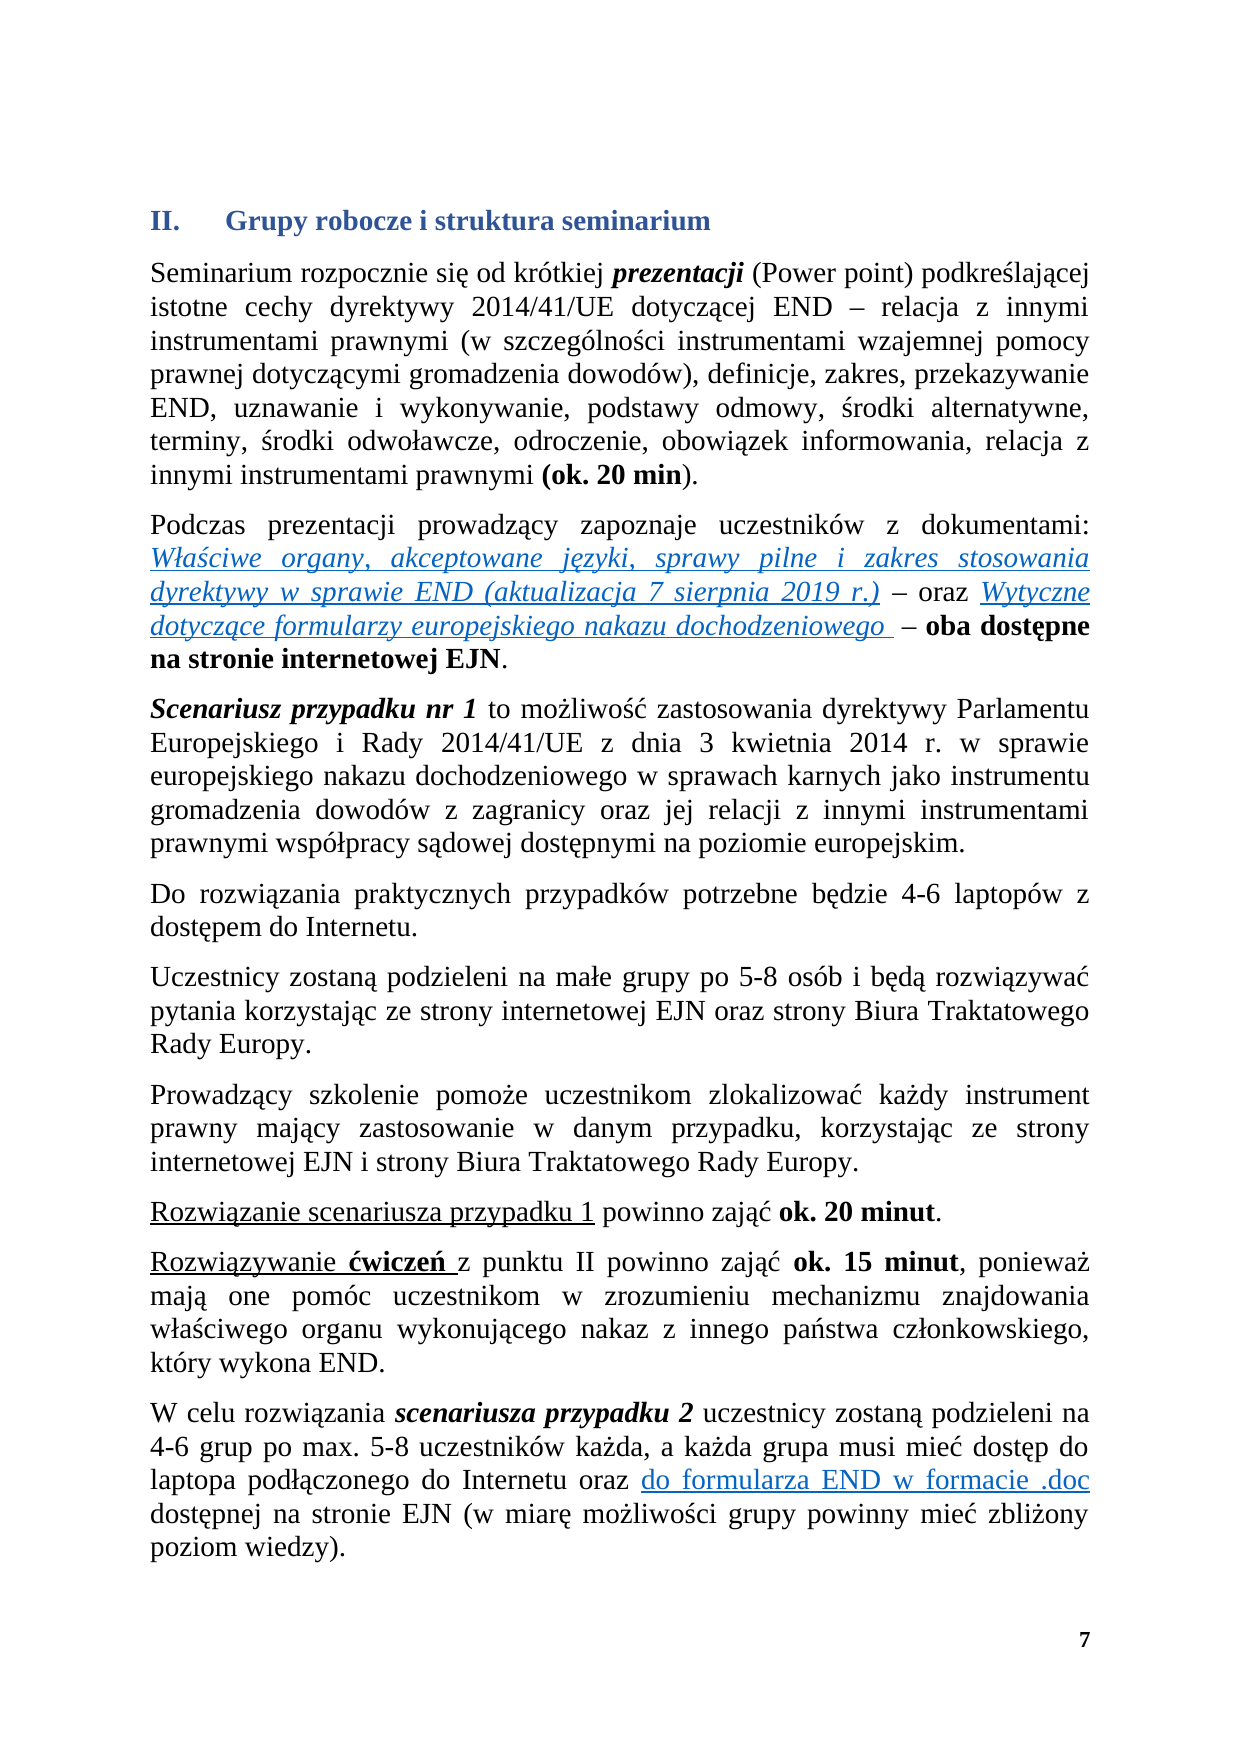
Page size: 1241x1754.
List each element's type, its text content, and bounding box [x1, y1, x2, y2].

text Prowadzący szkolenie pomoże uczestnikom zlokalizować każdy instrument prawny mający zastosowanie w danym przypadku, korzystając ze strony internetowej EJN i strony Biura Traktatowego Rady Europy. [150, 1077, 1090, 1177]
text W celu rozwiązania scenariusza przypadku 2 uczestnicy zostaną podzieleni na 4-6 grup po max. 5-8 uczestników każda, a każda grupa musi mieć dostęp do laptopa podłączonego do Internetu oraz do formularza END w formacie .doc dostępnej na stronie EJN (w miarę możliwości grupy powinny mieć zbliżony poziom wiedzy). [150, 1395, 1090, 1563]
text Podczas prezentacji prowadzący zapoznaje uczestników z dokumentami: Właściwe organy, akceptowane języki, sprawy pilne i zakres stosowania dyrektywy w sprawie END (aktualizacja 7 sierpnia 2019 r.) – oraz Wytyczne dotyczące formularzy europejskiego nakazu dochodzeniowego – oba dostępne na stronie internetowej EJN. [150, 571, 1090, 675]
text Rozwiązywanie ćwiczeń z punktu II powinno zająć ok. 15 minut, ponieważ mają one pomóc uczestnikom w zrozumieniu mechanizmu znajdowania właściwego organu wykonującego nakaz z innego państwa członkowskiego, który wykona END. [150, 1244, 1090, 1378]
text Uczestnicy zostaną podzieleni na małe grupy po 5-8 osób i będą rozwiązywać pytania korzystając ze strony internetowej EJN oraz strony Biura Traktatowego Rady Europy. [150, 959, 1090, 1060]
text Rozwiązanie scenariusza przypadku 1 powinno zająć ok. 20 minut. [150, 1194, 1090, 1228]
list Grupy robocze i struktura seminarium [150, 203, 1090, 236]
text Scenariusz przypadku nr 1 to możliwość zastosowania dyrektywy Parlamentu Europejskiego i Rady 2014/41/UE z dnia 3 kwietnia 2014 r. w sprawie europejskiego nakazu dochodzeniowego w sprawach karnych jako instrumentu gromadzenia dowodów z zagranicy oraz jej relacji z innymi instrumentami prawnymi współpracy sądowej dostępnymi na poziomie europejskim. [150, 691, 1090, 859]
text Seminarium rozpocznie się od krótkiej prezentacji (Power point) podkreślającej istotne cechy dyrektywy 2014/41/UE dotyczącej END – relacja z innymi instrumentami prawnymi (w szczególności instrumentami wzajemnej pomocy prawnej dotyczącymi gromadzenia dowodów), definicje, zakres, przekazywanie END, uznawanie i wykonywanie, podstawy odmowy, środki alternatywne, terminy, środki odwoławcze, odroczenie, obowiązek informowania, relacja z innymi instrumentami prawnymi (ok. 20 min). [150, 256, 1090, 490]
text Do rozwiązania praktycznych przypadków potrzebne będzie 4-6 laptopów z dostępem do Internetu. [150, 876, 1090, 943]
text Podczas prezentacji prowadzący zapoznaje uczestników z dokumentami: Właściwe organy, akceptowane języki, sprawy pilne i zakres stosowania dyrektywy w sprawie END (aktualizacja 7 sierpnia 2019 r.) – oraz Wytyczne dotyczące formularzy europejskiego nakazu dochodzeniowego – oba dostępne na stronie internetowej EJN. [150, 507, 1090, 570]
